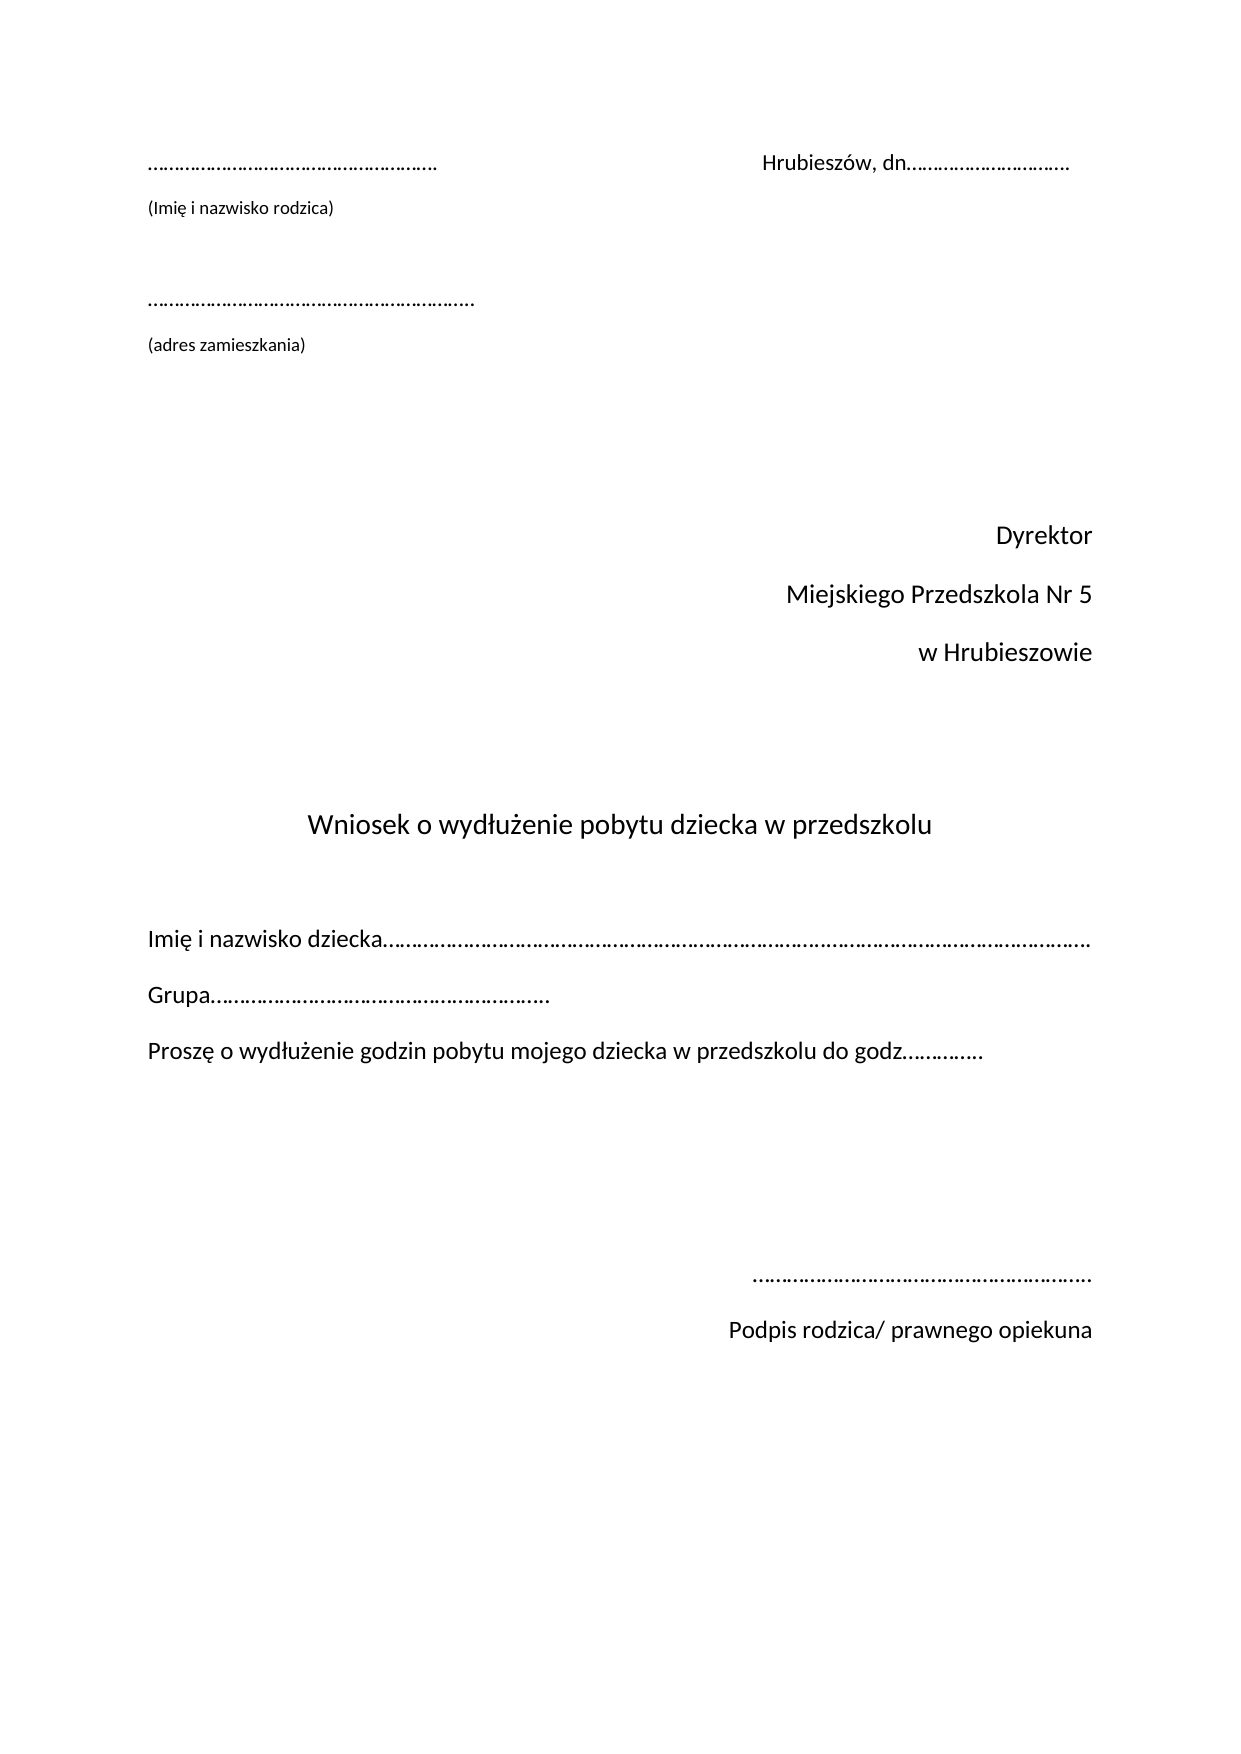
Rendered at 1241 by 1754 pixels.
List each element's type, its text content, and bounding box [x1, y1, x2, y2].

text ………………………………………………….. [148, 1259, 1093, 1289]
text Proszę o wydłużenie godzin pobytu mojego dziecka w przedszkolu do godz………….. [148, 1035, 1093, 1066]
text w Hrubieszowie [148, 636, 1093, 669]
text ………………………………………………. Hrubieszów, dn…………………………. [148, 148, 1093, 176]
text (adres zamieszkania) [148, 333, 1093, 356]
text Podpis rodzica/ prawnego opiekuna [148, 1314, 1093, 1345]
text Wniosek o wydłużenie pobytu dziecka w przedszkolu [148, 806, 1093, 842]
text Dyrektor [148, 518, 1093, 551]
text Grupa………………………………………………….. [148, 979, 1093, 1010]
text …………………………………………………….. [148, 284, 1093, 312]
text Imię i nazwisko dziecka…………………………………………………………………..………………………………………. [148, 924, 1093, 954]
text (Imię i nazwisko rodzica) [148, 196, 1093, 219]
text Miejskiego Przedszkola Nr 5 [148, 577, 1093, 610]
